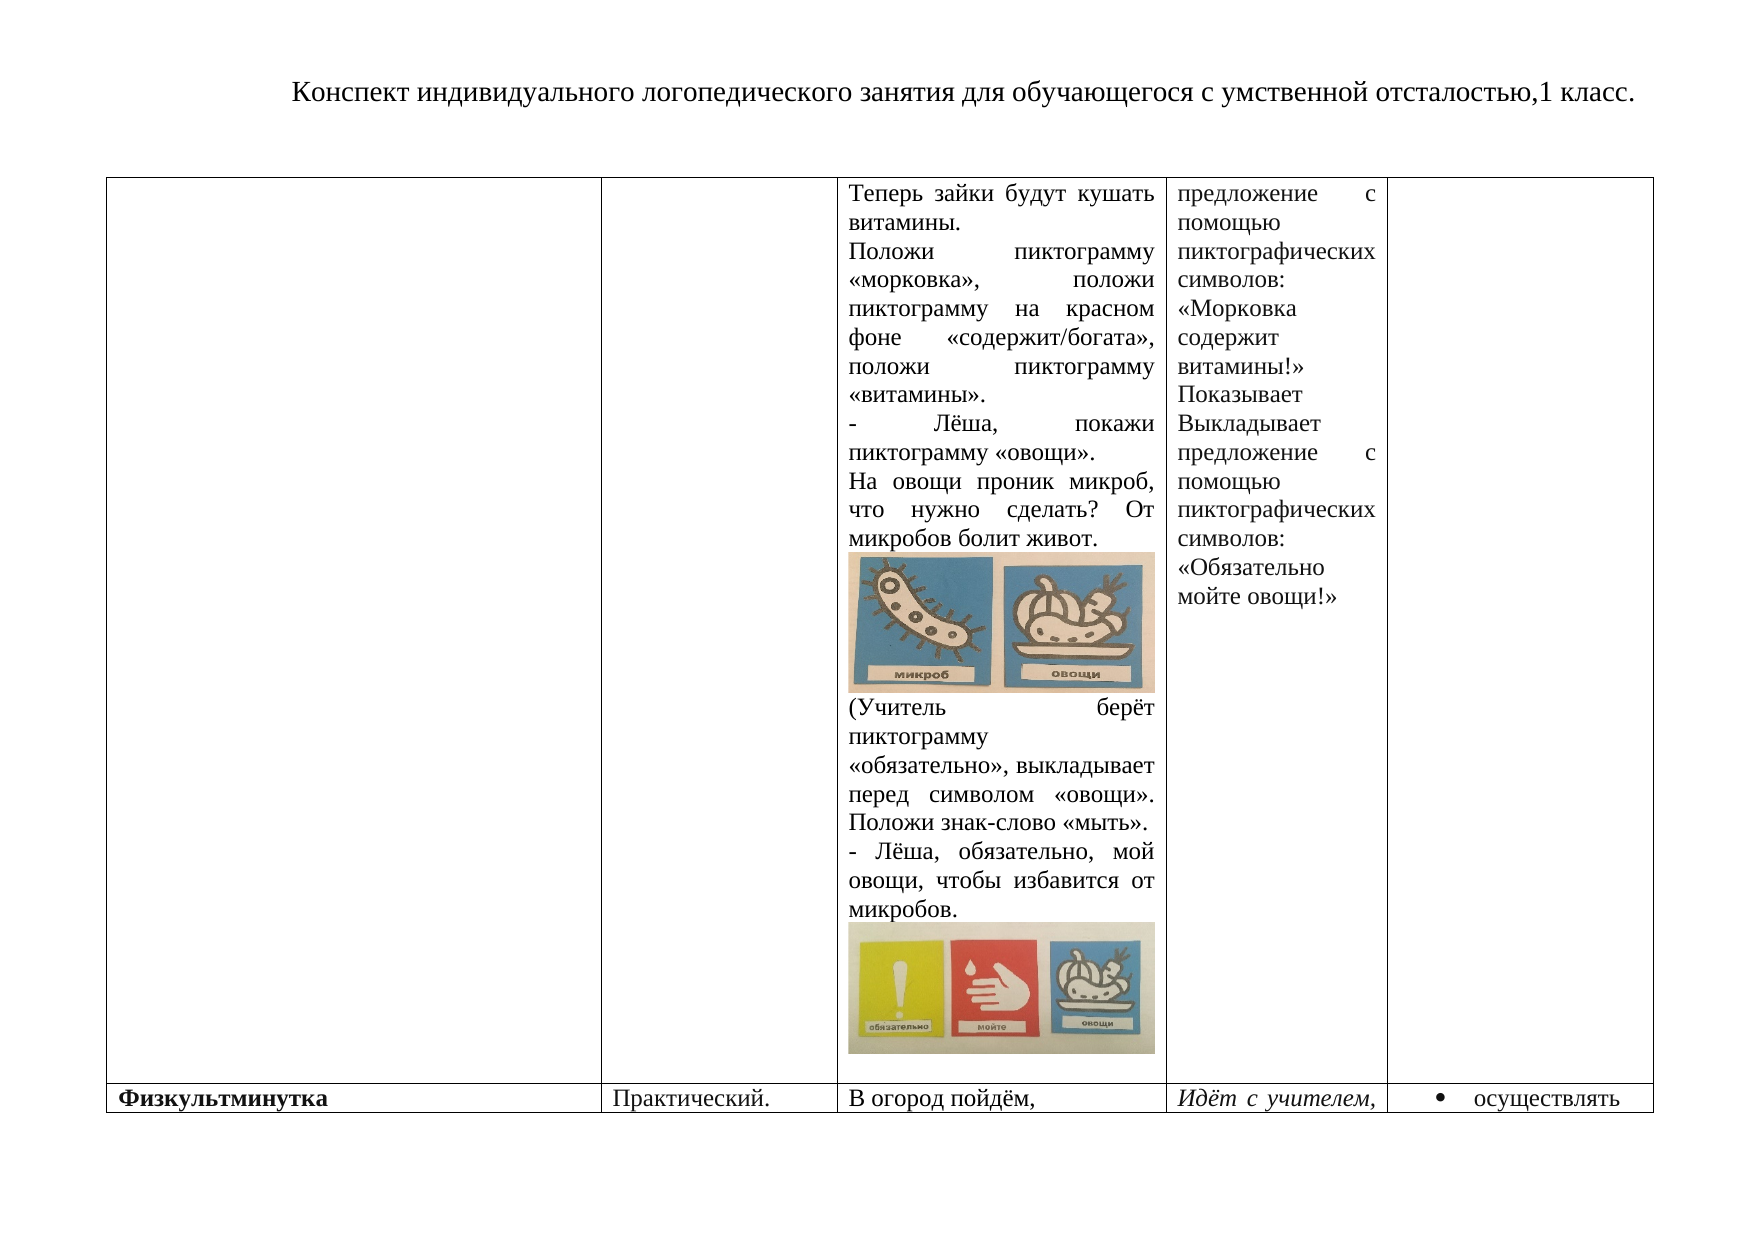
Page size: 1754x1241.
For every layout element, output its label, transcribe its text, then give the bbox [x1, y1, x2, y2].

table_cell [838, 1084, 1166, 1112]
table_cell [838, 178, 1166, 1082]
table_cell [1167, 178, 1387, 1082]
table_cell Физкультминутка [107, 1084, 601, 1112]
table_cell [1167, 1084, 1387, 1112]
picture [848, 552, 1155, 693]
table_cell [1388, 178, 1653, 1082]
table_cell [1388, 1084, 1653, 1112]
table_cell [107, 178, 601, 1082]
table_cell Практический. [602, 1084, 837, 1112]
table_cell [602, 178, 837, 1082]
picture [848, 922, 1155, 1054]
